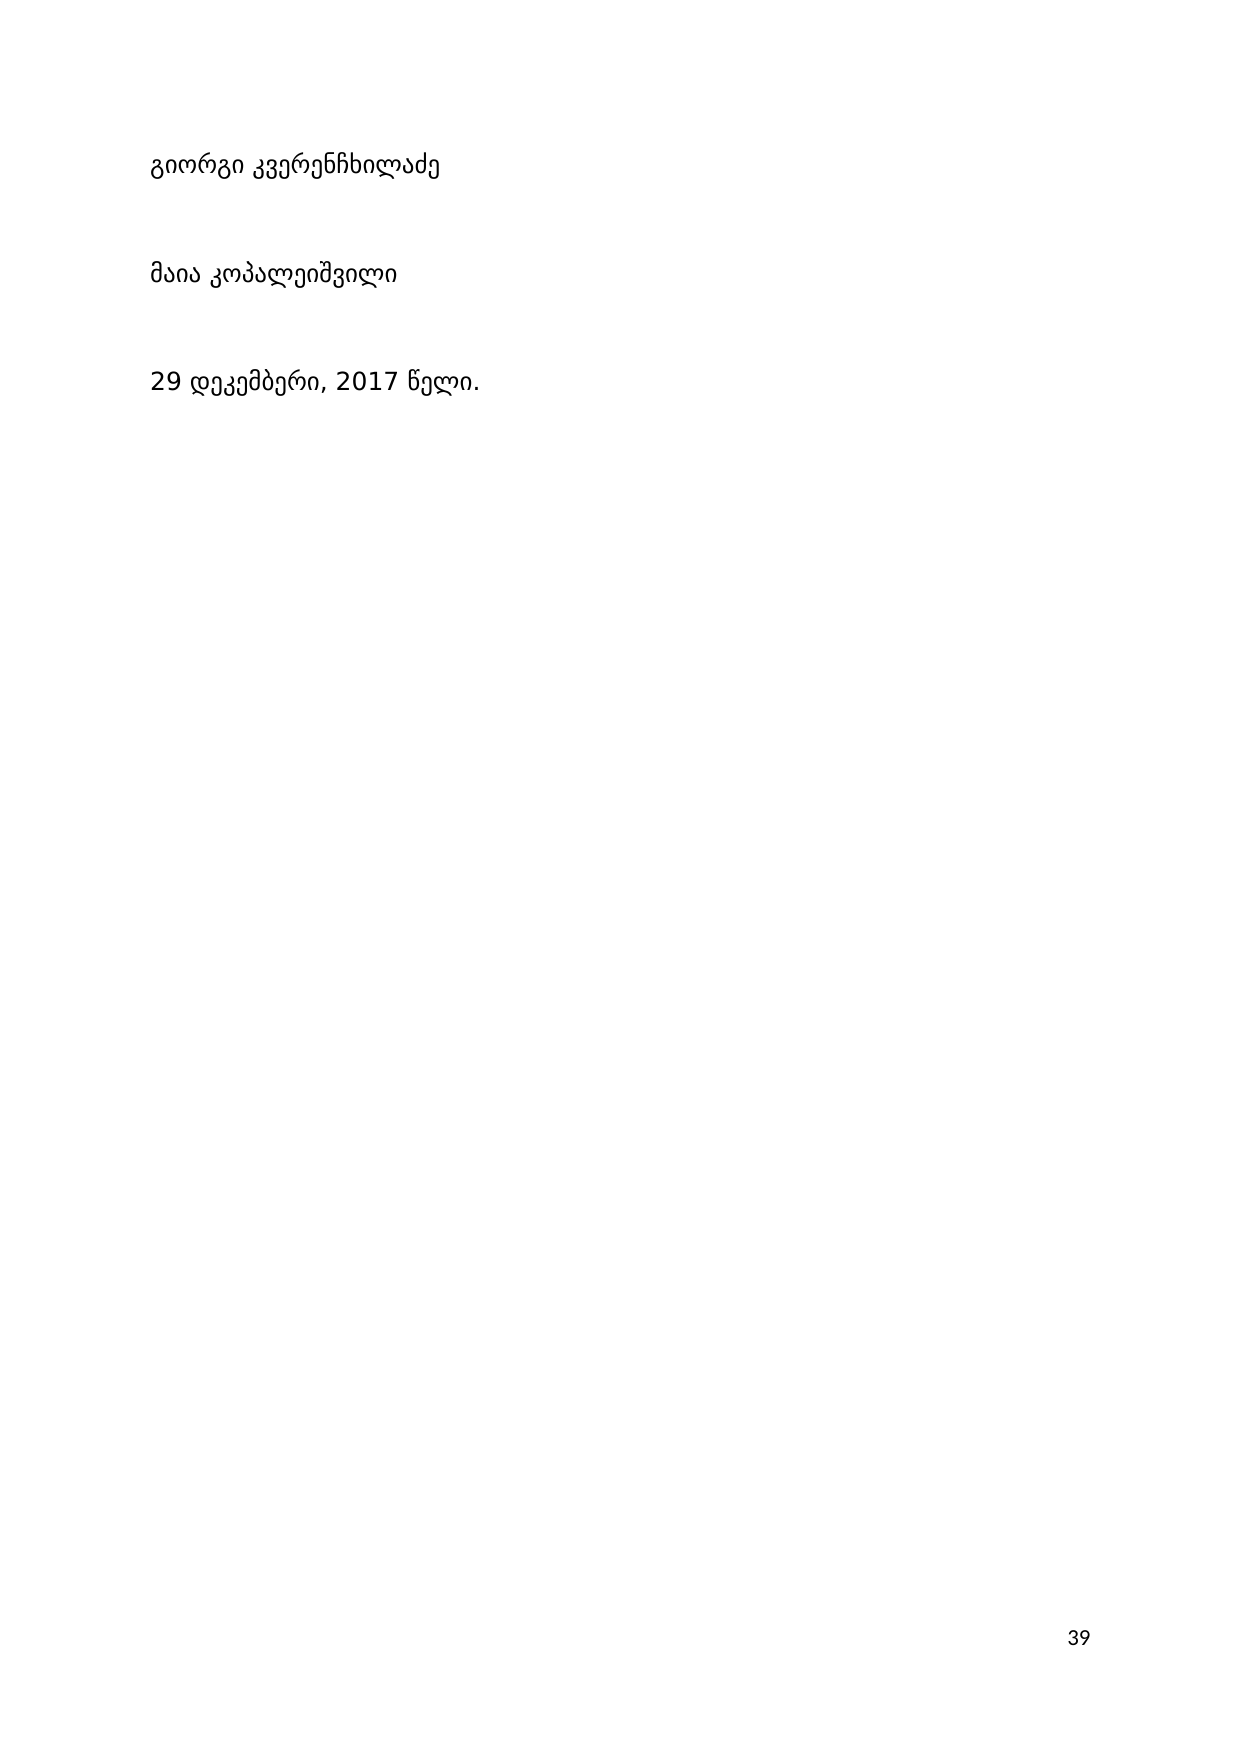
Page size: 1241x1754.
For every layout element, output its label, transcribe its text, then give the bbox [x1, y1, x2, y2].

text მაია კოპალეიშვილი [150, 259, 1090, 288]
text 29 დეკემბერი, 2017 წელი. [150, 367, 1090, 397]
text გიორგი კვერენჩხილაძე [150, 150, 1090, 179]
